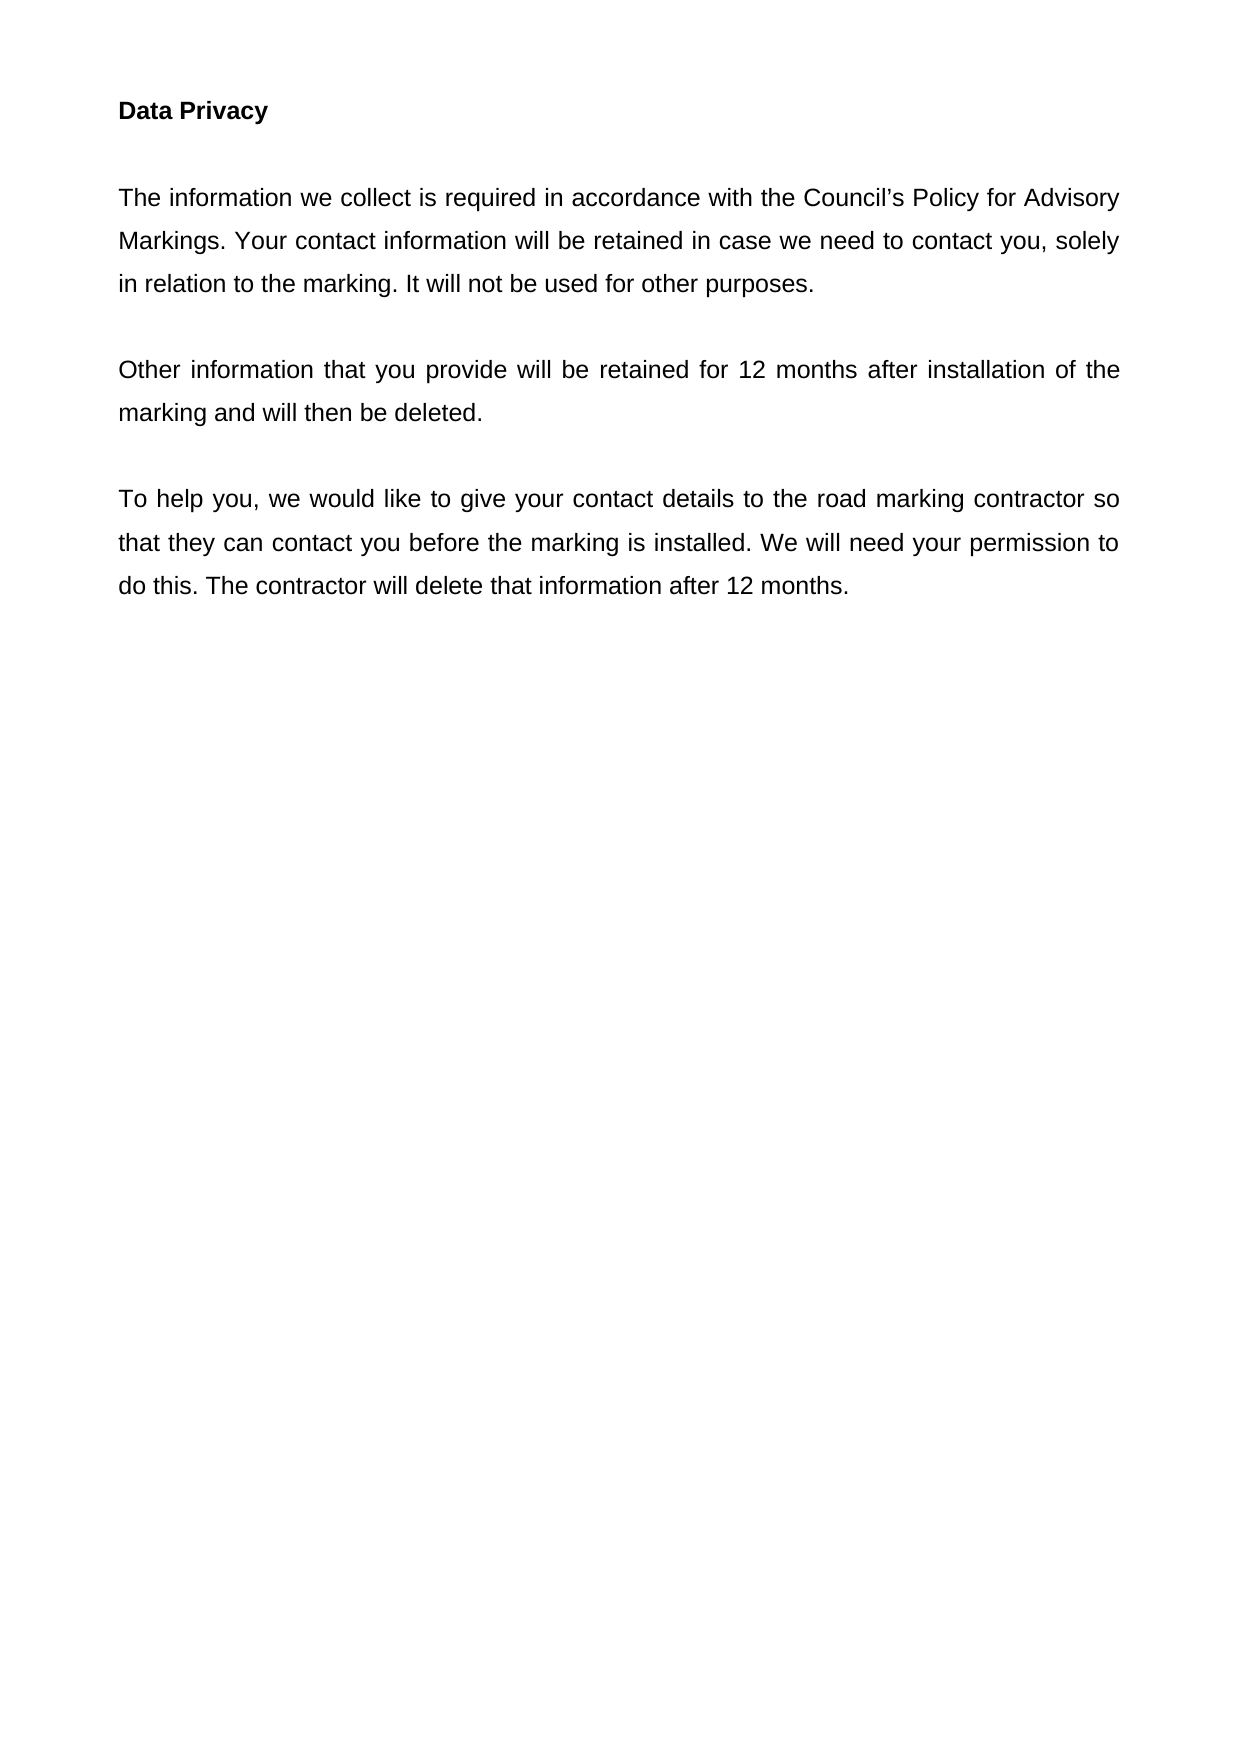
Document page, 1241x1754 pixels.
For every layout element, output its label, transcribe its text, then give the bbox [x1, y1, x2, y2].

text The information we collect is required in accordance with the Council’s Policy for Advisory Markings. Your contact information will be retained in case we need to contact you, solely in relation to the marking. It will not be used for other purposes. [118, 182, 1122, 297]
text To help you, we would like to give your contact details to the road marking contractor so that they can contact you before the marking is installed. We will need your permission to do this. The contractor will delete that information after 12 months. [118, 484, 1122, 599]
text Data Privacy [118, 96, 1122, 125]
text Other information that you provide will be retained for 12 months after installation of the marking and will then be deleted. [118, 355, 1122, 427]
